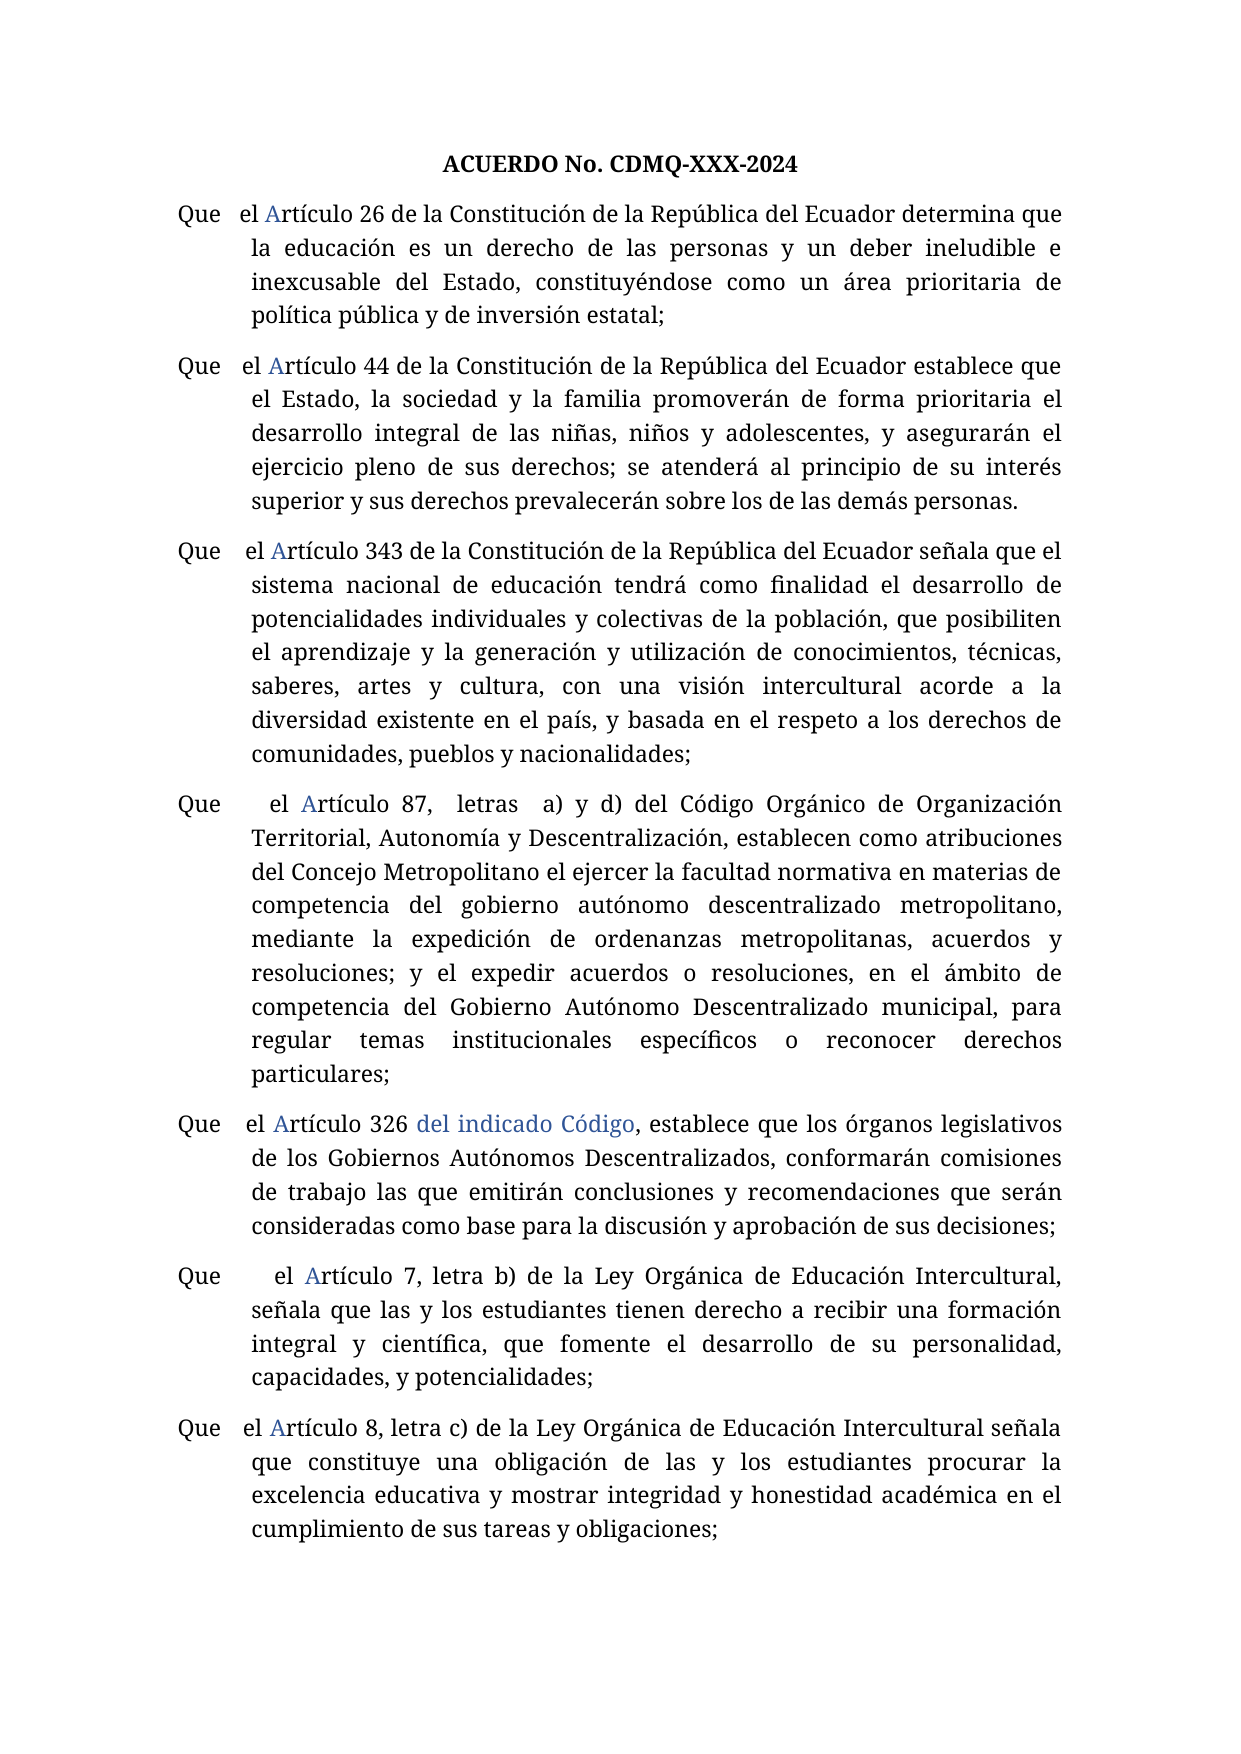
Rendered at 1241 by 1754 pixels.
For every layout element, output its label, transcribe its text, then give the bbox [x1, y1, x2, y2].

text Que el Artículo 343 de la Constitución de la República del Ecuador señala que el sistema nacional de educación tendrá como finalidad el desarrollo de potencialidades individuales y colectivas de la población, que posibiliten el aprendizaje y la generación y utilización de conocimientos, técnicas, saberes, artes y cultura, con una visión intercultural acorde a la diversidad existente en el país, y basada en el respeto a los derechos de comunidades, pueblos y nacionalidades; [177, 535, 1063, 769]
text Que el Artículo 87, letras a) y d) del Código Orgánico de Organización Territorial, Autonomía y Descentralización, establecen como atribuciones del Concejo Metropolitano el ejercer la facultad normativa en materias de competencia del gobierno autónomo descentralizado metropolitano, mediante la expedición de ordenanzas metropolitanas, acuerdos y resoluciones; y el expedir acuerdos o resoluciones, en el ámbito de competencia del Gobierno Autónomo Descentralizado municipal, para regular temas institucionales específicos o reconocer derechos particulares; [177, 788, 1063, 1089]
text Que el Artículo 8, letra c) de la Ley Orgánica de Educación Intercultural señala que constituye una obligación de las y los estudiantes procurar la excelencia educativa y mostrar integridad y honestidad académica en el cumplimiento de sus tareas y obligaciones; [177, 1412, 1063, 1544]
text Que el Artículo 7, letra b) de la Ley Orgánica de Educación Intercultural, señala que las y los estudiantes tienen derecho a recibir una formación integral y científica, que fomente el desarrollo de su personalidad, capacidades, y potencialidades; [177, 1260, 1063, 1393]
text Que el Artículo 326 del indicado Código, establece que los órganos legislativos de los Gobiernos Autónomos Descentralizados, conformarán comisiones de trabajo las que emitirán conclusiones y recomendaciones que serán consideradas como base para la discusión y aprobación de sus decisiones; [177, 1108, 1063, 1241]
text ACUERDO No. CDMQ-XXX-2024 [177, 148, 1063, 179]
text Que el Artículo 44 de la Constitución de la República del Ecuador establece que el Estado, la sociedad y la familia promoverán de forma prioritaria el desarrollo integral de las niñas, niños y adolescentes, y asegurarán el ejercicio pleno de sus derechos; se atenderá al principio de su interés superior y sus derechos prevalecerán sobre los de las demás personas. [177, 350, 1063, 516]
text Que el Artículo 26 de la Constitución de la República del Ecuador determina que la educación es un derecho de las personas y un deber ineludible e inexcusable del Estado, constituyéndose como un área prioritaria de política pública y de inversión estatal; [177, 198, 1063, 331]
